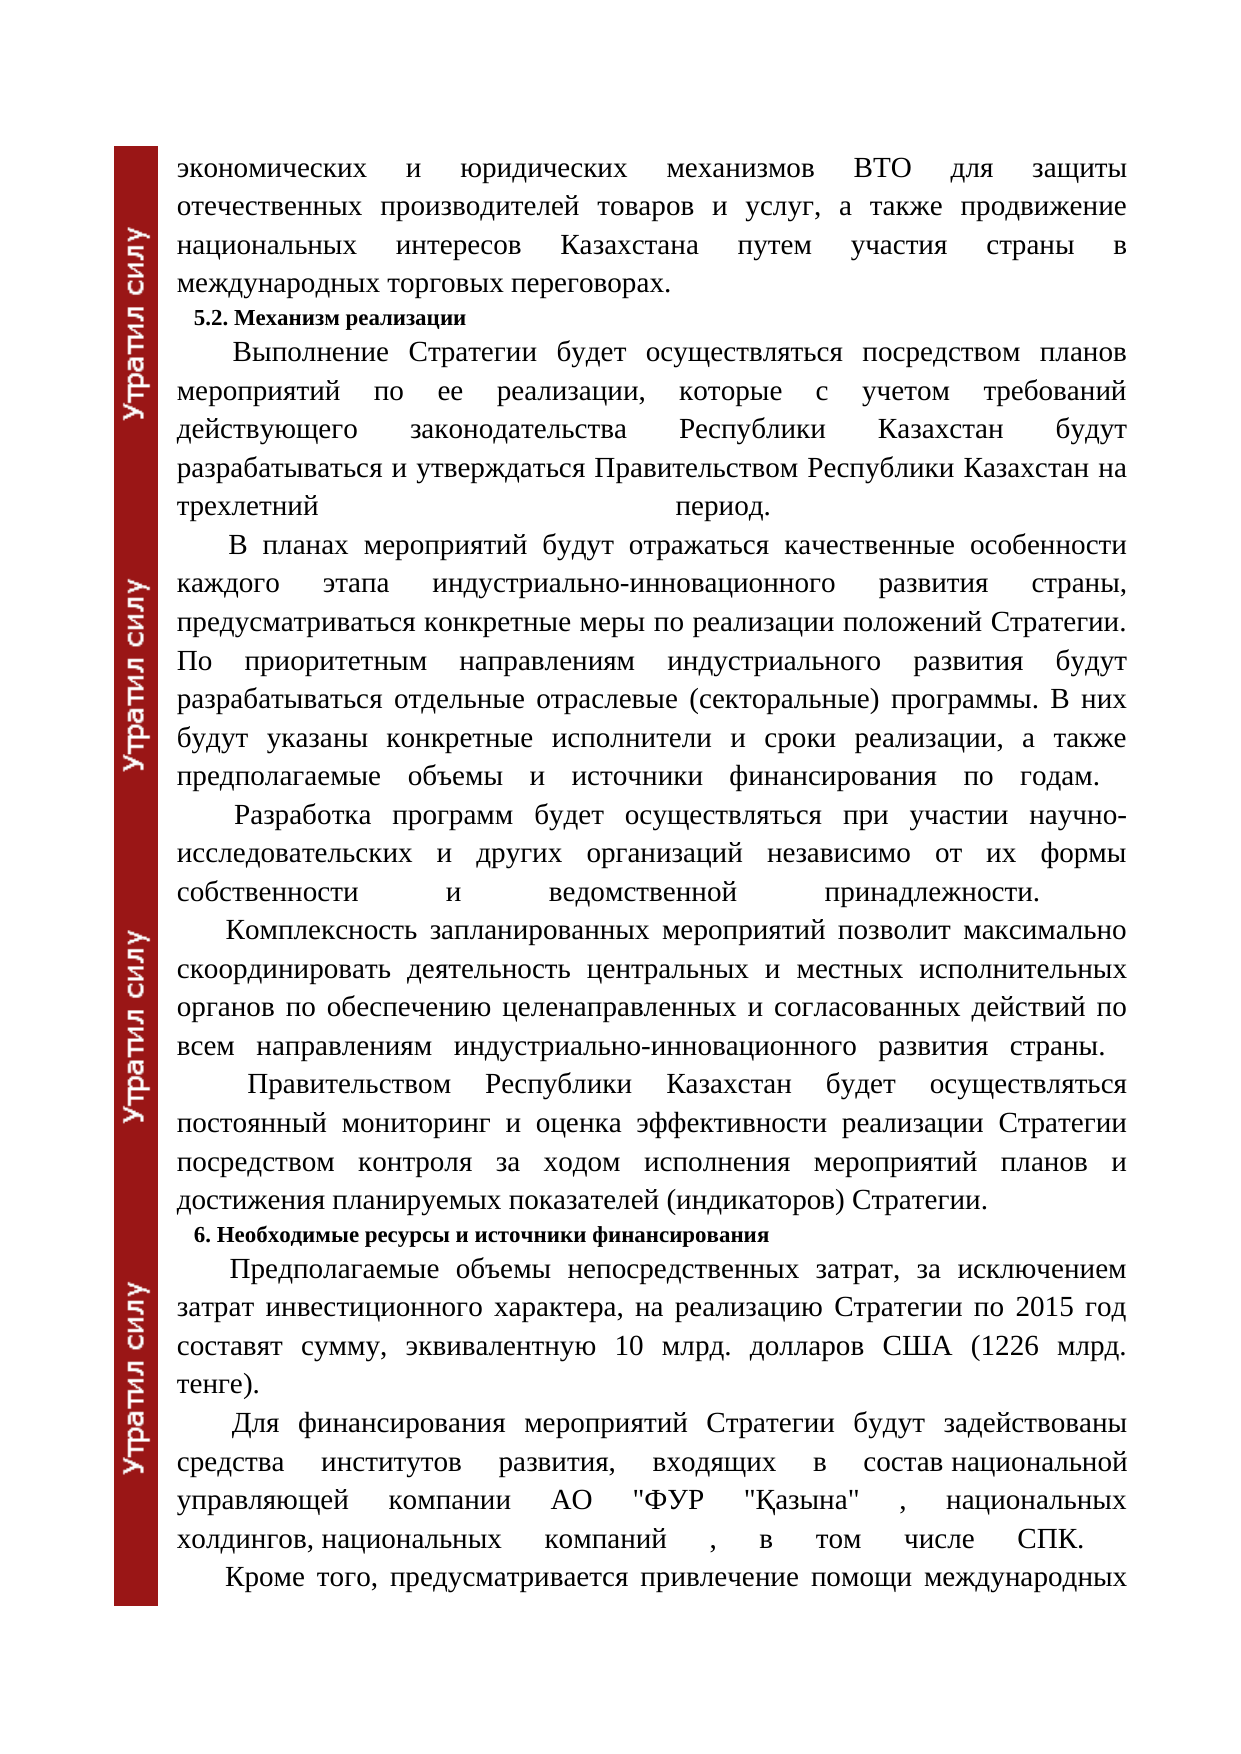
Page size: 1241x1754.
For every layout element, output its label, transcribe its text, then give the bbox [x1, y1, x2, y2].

picture [114, 1593, 158, 1606]
picture [114, 1247, 158, 1251]
picture [114, 299, 158, 304]
picture [114, 1216, 158, 1221]
text Выполнение Стратегии будет осуществляться посредством планов мероприятий по ее реализации, которые с учетом требований действующего законодательства Республики Казахстан будут разрабатываться и утверждаться Правительством Республики Казахстан на трехлетний период. В планах мероприятий будут отражаться качественные особенности каждого этапа индустриально-инновационного развития страны, предусматриваться конкретные меры по реализации положений Стратегии. По приоритетным направлениям индустриального развития будут разрабатываться отдельные отраслевые (секторальные) программы. В них будут указаны конкретные исполнители и сроки реализации, а также предполагаемые объемы и источники финансирования по годам. Разработка программ будет осуществляться при участии научно-исследовательских и других организаций независимо от их формы собственности и ведомственной принадлежности. Комплексность запланированных мероприятий позволит максимально скоординировать деятельность центральных и местных исполнительных органов по обеспечению целенаправленных и согласованных действий по всем направлениям индустриально-инновационного развития страны. Правительством Республики Казахстан будет осуществляться постоянный мониторинг и оценка эффективности реализации Стратегии посредством контроля за ходом исполнения мероприятий планов и достижения планируемых показателей (индикаторов) Стратегии. [112, 334, 1128, 1216]
text 6. Необходимые ресурсы и источники финансирования [112, 1221, 1128, 1247]
picture [114, 146, 158, 150]
text 5.2. Механизм реализации [112, 304, 1128, 331]
